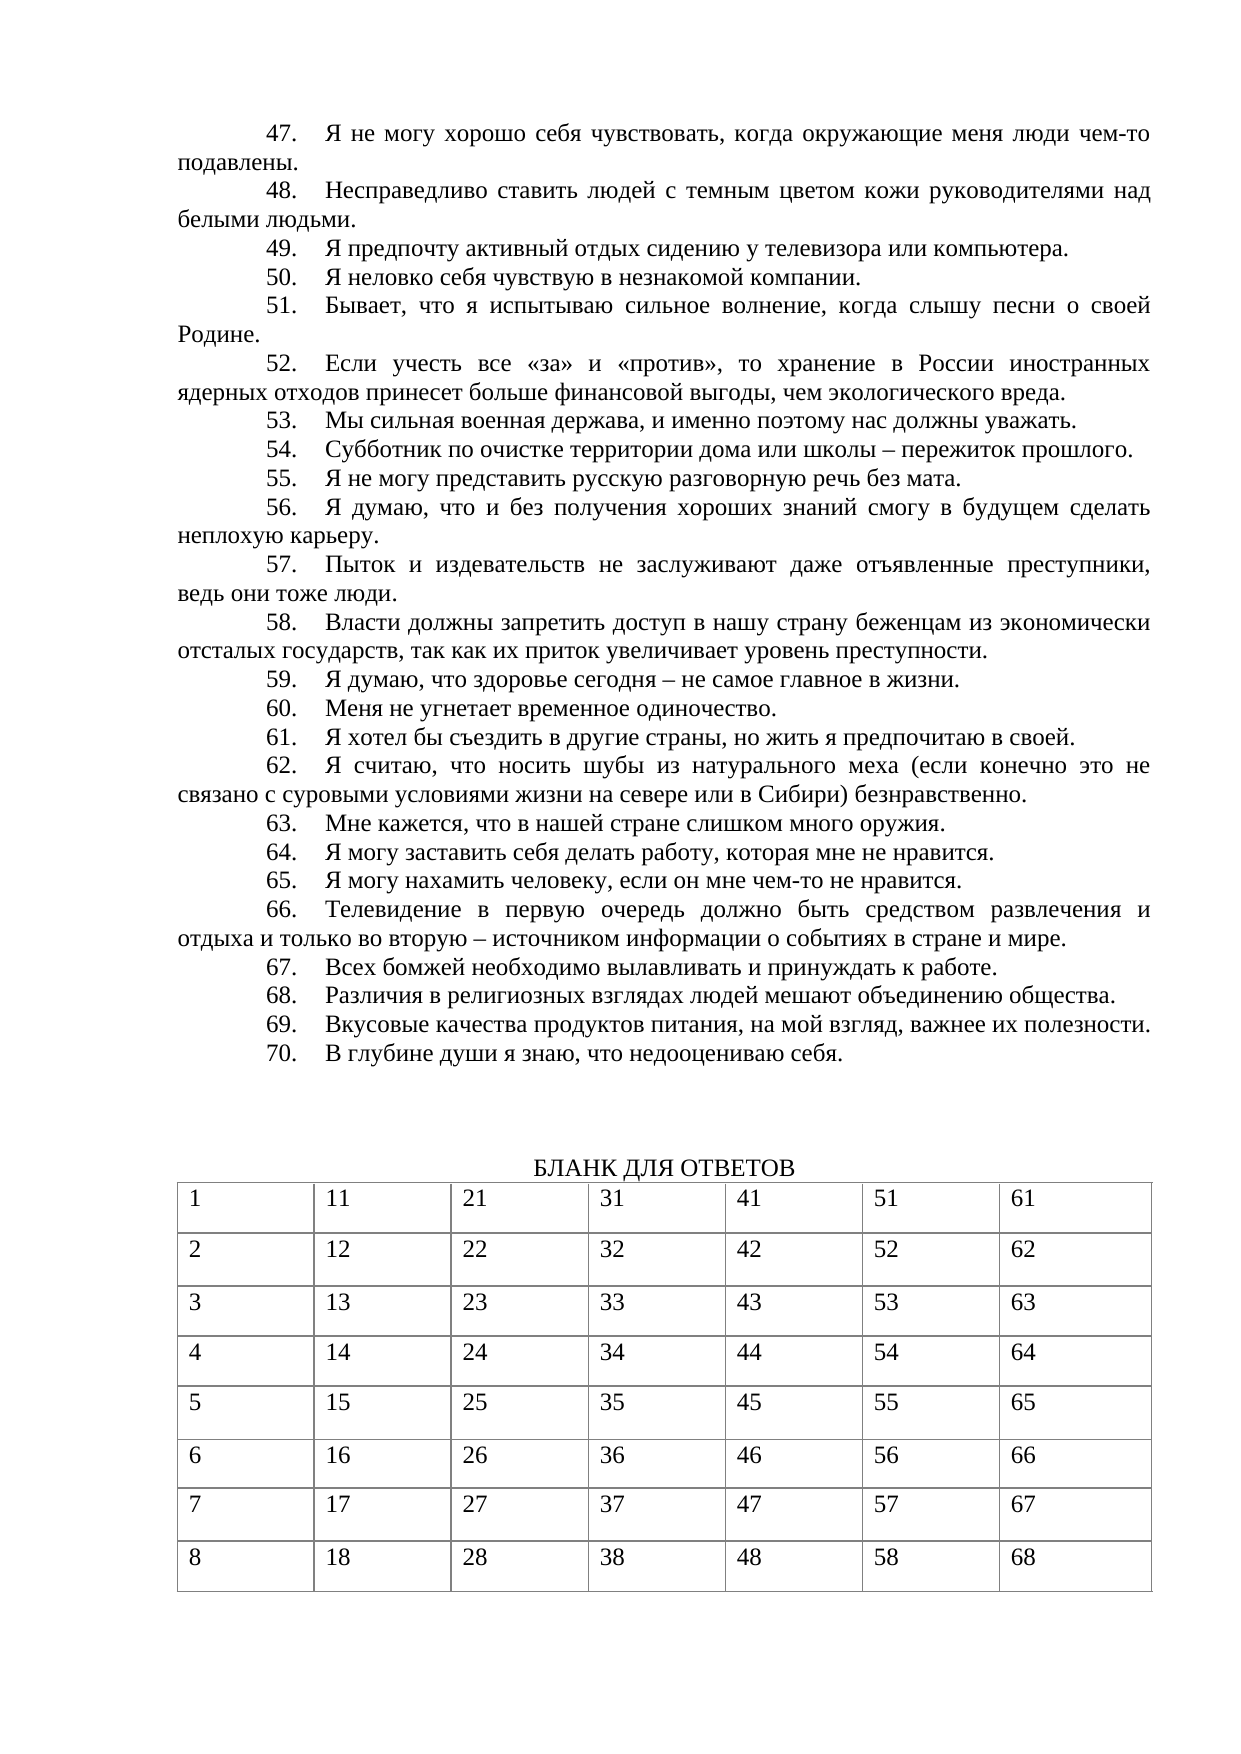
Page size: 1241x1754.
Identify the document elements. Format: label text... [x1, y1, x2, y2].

list Я думаю, что и без получения хороших знаний смогу в будущем сделать неплохую карьеру. [177, 492, 1152, 549]
table_header 41 [726, 1183, 862, 1232]
table_cell 33 [589, 1287, 725, 1335]
table_cell 38 [589, 1542, 725, 1591]
list Различия в религиозных взглядах людей мешают объединению общества. [177, 981, 1152, 1009]
table_cell 26 [452, 1440, 588, 1487]
list Всех бомжей необходимо вылавливать и принуждать к работе. [177, 952, 1152, 981]
table_cell 54 [863, 1337, 999, 1385]
list Телевидение в первую очередь должно быть средством развлечения и отдыха и только во вторую – источником информации о событиях в стране и мире. [177, 894, 1152, 952]
table_cell 47 [726, 1489, 862, 1540]
table_cell 53 [863, 1287, 999, 1335]
list Я хотел бы съездить в другие страны, но жить я предпочитаю в своей. [177, 722, 1152, 751]
table_header 1 [178, 1183, 314, 1232]
table_cell 13 [315, 1287, 450, 1335]
table_header 21 [452, 1183, 588, 1232]
table_cell 3 [178, 1287, 313, 1335]
table_cell 32 [589, 1234, 725, 1285]
table_cell 14 [315, 1337, 450, 1385]
list Власти должны запретить доступ в нашу страну беженцам из экономически отсталых государств, так как их приток увеличивает уровень преступности. [177, 607, 1152, 664]
list Пыток и издевательств не заслуживают даже отъявленные преступники, ведь они тоже люди. [177, 549, 1152, 607]
table_cell 5 [178, 1387, 313, 1438]
table_header 31 [589, 1183, 725, 1232]
table_cell 43 [726, 1287, 862, 1335]
table_cell 25 [452, 1387, 588, 1438]
list Если учесть все «за» и «против», то хранение в России иностранных ядерных отходов принесет больше финансовой выгоды, чем экологического вреда. [177, 348, 1152, 406]
table_cell 17 [315, 1489, 450, 1540]
list Вкусовые качества продуктов питания, на мой взгляд, важнее их полезности. [177, 1009, 1152, 1038]
list Несправедливо ставить людей с темным цветом кожи руководителями над белыми людьми. [177, 176, 1152, 233]
list Я могу нахамить человеку, если он мне чем-то не нравится. [177, 866, 1152, 894]
table_cell 42 [726, 1234, 862, 1285]
table_cell 12 [315, 1234, 450, 1285]
table_cell 58 [863, 1542, 999, 1591]
table_cell 2 [178, 1234, 313, 1285]
table_cell 6 [178, 1440, 313, 1487]
table_cell 46 [726, 1440, 862, 1487]
table_cell 34 [589, 1337, 725, 1385]
table_cell 37 [589, 1489, 725, 1540]
table_cell 4 [178, 1337, 313, 1385]
table_cell 62 [1000, 1234, 1151, 1285]
table_cell 27 [452, 1489, 588, 1540]
table_cell 64 [1000, 1337, 1151, 1385]
list Я не могу представить русскую разговорную речь без мата. [177, 463, 1152, 492]
table_cell 55 [863, 1387, 999, 1438]
list Я не могу хорошо себя чувствовать, когда окружающие меня люди чем-то подавлены. [177, 118, 1152, 176]
table_header 51 [863, 1183, 999, 1232]
table_cell 28 [452, 1542, 588, 1591]
list Субботник по очистке территории дома или школы – пережиток прошлого. [177, 434, 1152, 463]
table_cell 22 [452, 1234, 588, 1285]
list Бывает, что я испытываю сильное волнение, когда слышу песни о своей Родине. [177, 291, 1152, 348]
table_cell 63 [1000, 1287, 1151, 1335]
table_cell 8 [178, 1542, 313, 1591]
table_cell 66 [1000, 1440, 1151, 1487]
table_cell 35 [589, 1387, 725, 1438]
table_cell 15 [315, 1387, 450, 1438]
table_cell 18 [315, 1542, 450, 1591]
table_cell 67 [1000, 1489, 1151, 1540]
table_header 11 [315, 1183, 451, 1232]
table_cell 56 [863, 1440, 999, 1487]
table_cell 16 [315, 1440, 450, 1487]
table_cell 36 [589, 1440, 725, 1487]
list Я неловко себя чувствую в незнакомой компании. [177, 262, 1152, 291]
list Меня не угнетает временное одиночество. [177, 693, 1152, 722]
list Я могу заставить себя делать работу, которая мне не нравится. [177, 837, 1152, 866]
list Я считаю, что носить шубы из натурального меха (если конечно это не связано с суровыми условиями жизни на севере или в Сибири) безнравственно. [177, 751, 1152, 808]
table_cell 68 [1000, 1542, 1151, 1591]
table_header 61 [1000, 1183, 1151, 1232]
list Мне кажется, что в нашей стране слишком много оружия. [177, 808, 1152, 837]
list Мы сильная военная держава, и именно поэтому нас должны уважать. [177, 406, 1152, 434]
table_cell 65 [1000, 1387, 1151, 1438]
list Я предпочту активный отдых сидению у телевизора или компьютера. [177, 233, 1152, 262]
text БЛАНК ДЛЯ ОТВЕТОВ [177, 1153, 1152, 1182]
table_cell 44 [726, 1337, 862, 1385]
table_cell 24 [452, 1337, 588, 1385]
table_cell 48 [726, 1542, 862, 1591]
table_cell 57 [863, 1489, 999, 1540]
table_cell 23 [452, 1287, 588, 1335]
list В глубине души я знаю, что недооцениваю себя. [177, 1038, 1152, 1067]
list Я думаю, что здоровье сегодня – не самое главное в жизни. [177, 664, 1152, 693]
table_cell 52 [863, 1234, 999, 1285]
table_cell 45 [726, 1387, 862, 1438]
table_cell 7 [178, 1489, 313, 1540]
